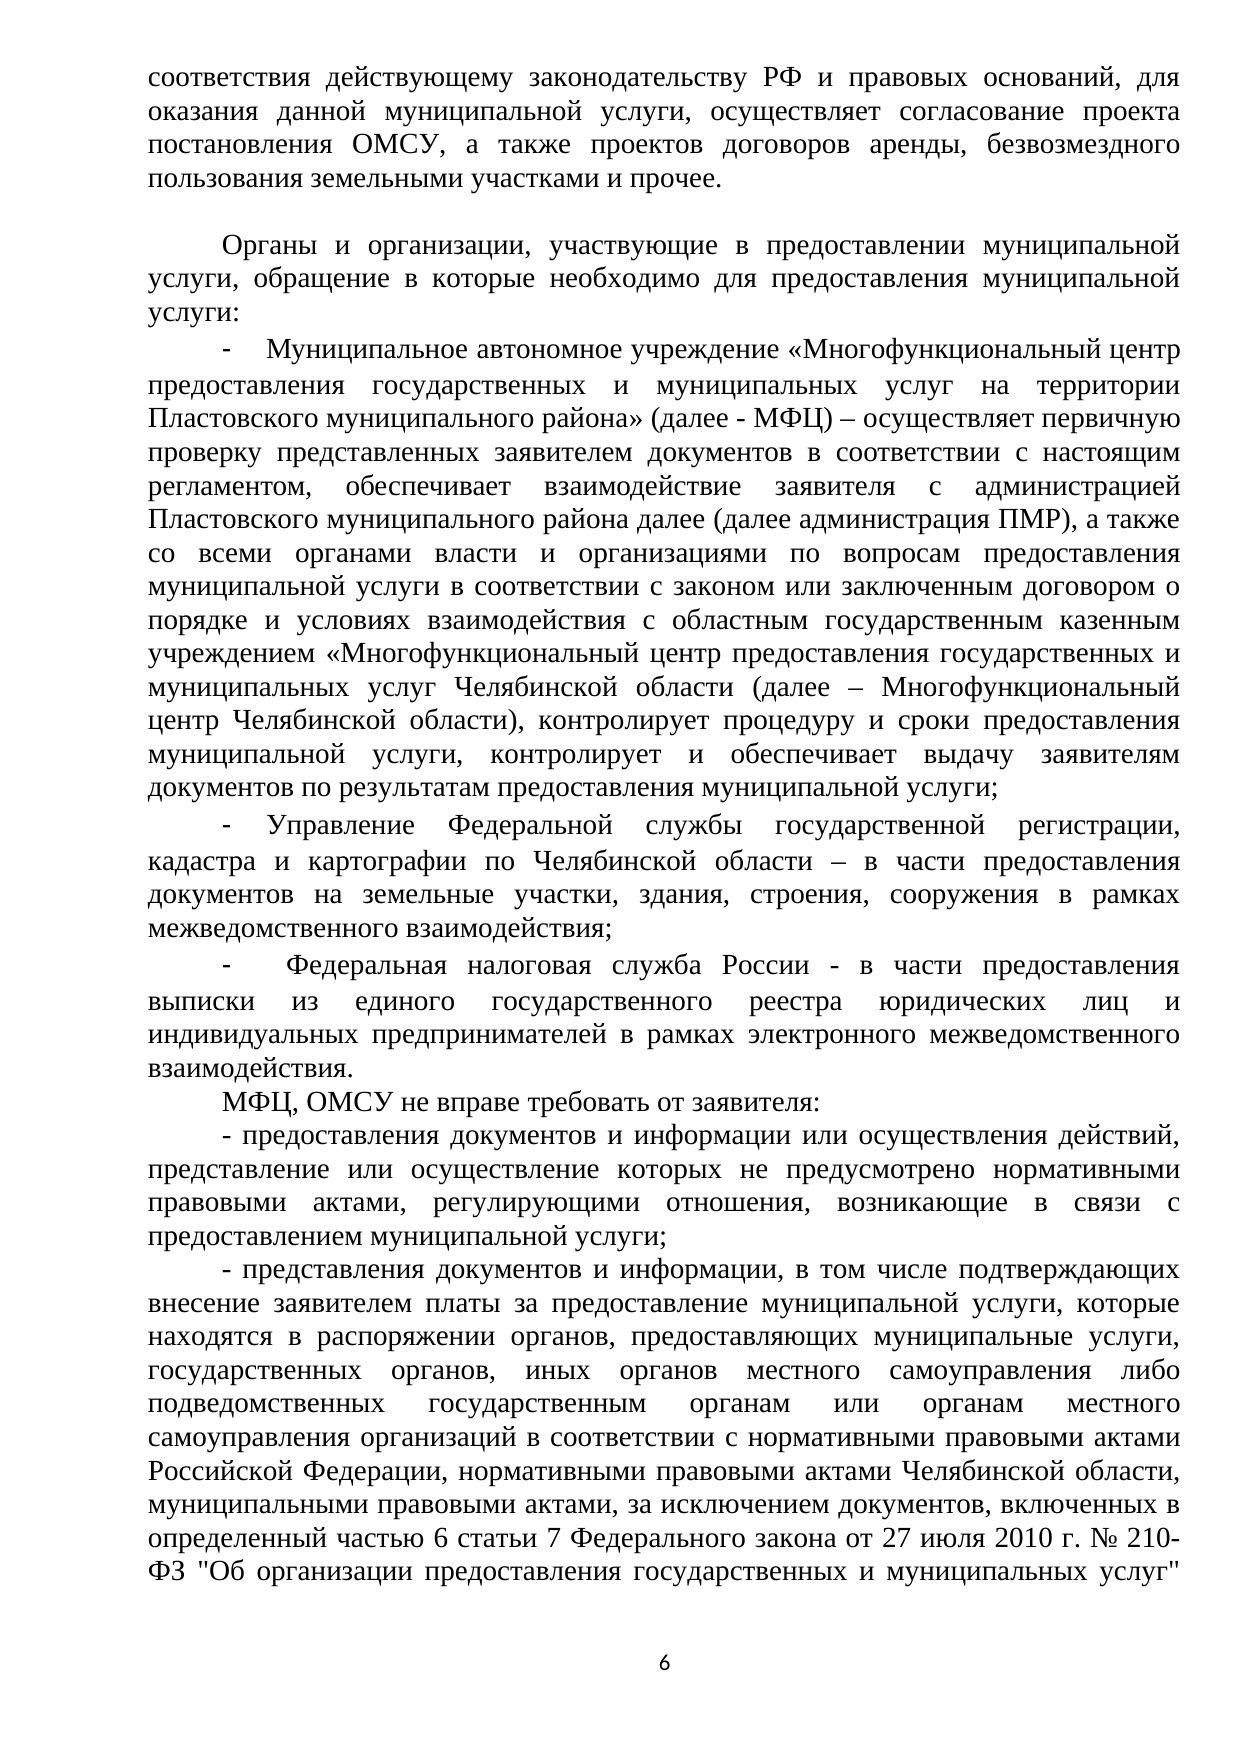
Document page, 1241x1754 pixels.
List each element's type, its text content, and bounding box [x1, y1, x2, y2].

list Федеральная налоговая служба России - в части предоставления выписки из единого государственного реестра юридических лиц и индивидуальных предпринимателей в рамках электронного межведомственного взаимодействия. [148, 943, 1181, 1084]
list - предоставления документов и информации или осуществления действий, представление или осуществление которых не предусмотрено нормативными правовыми актами, регулирующими отношения, возникающие в связи с предоставлением муниципальной услуги; [148, 1117, 1181, 1251]
list Управление Федеральной службы государственной регистрации, кадастра и картографии по Челябинской области – в части предоставления документов на земельные участки, здания, строения, сооружения в рамках межведомственного взаимодействия; [148, 803, 1181, 943]
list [148, 1251, 1181, 1587]
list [148, 59, 1181, 193]
list МФЦ, ОМСУ не вправе требовать от заявителя: [148, 1084, 1181, 1117]
list Муниципальное автономное учреждение «Многофункциональный центр предоставления государственных и муниципальных услуг на территории Пластовского муниципального района» (далее - МФЦ) – осуществляет первичную проверку представленных заявителем документов в соответствии с настоящим регламентом, обеспечивает взаимодействие заявителя с администрацией Пластовского муниципального района далее (далее администрация ПМР), а также со всеми органами власти и организациями по вопросам предоставления муниципальной услуги в соответствии с законом или заключенным договором о порядке и условиях взаимодействия с областным государственным казенным учреждением «Многофункциональный центр предоставления государственных и муниципальных услуг Челябинской области (далее – Многофункциональный центр Челябинской области), контролирует процедуру и сроки предоставления муниципальной услуги, контролирует и обеспечивает выдачу заявителям документов по результатам предоставления муниципальной услуги; [148, 327, 1181, 803]
list Органы и организации, участвующие в предоставлении муниципальной услуги, обращение в которые необходимо для предоставления муниципальной услуги: [148, 227, 1181, 327]
